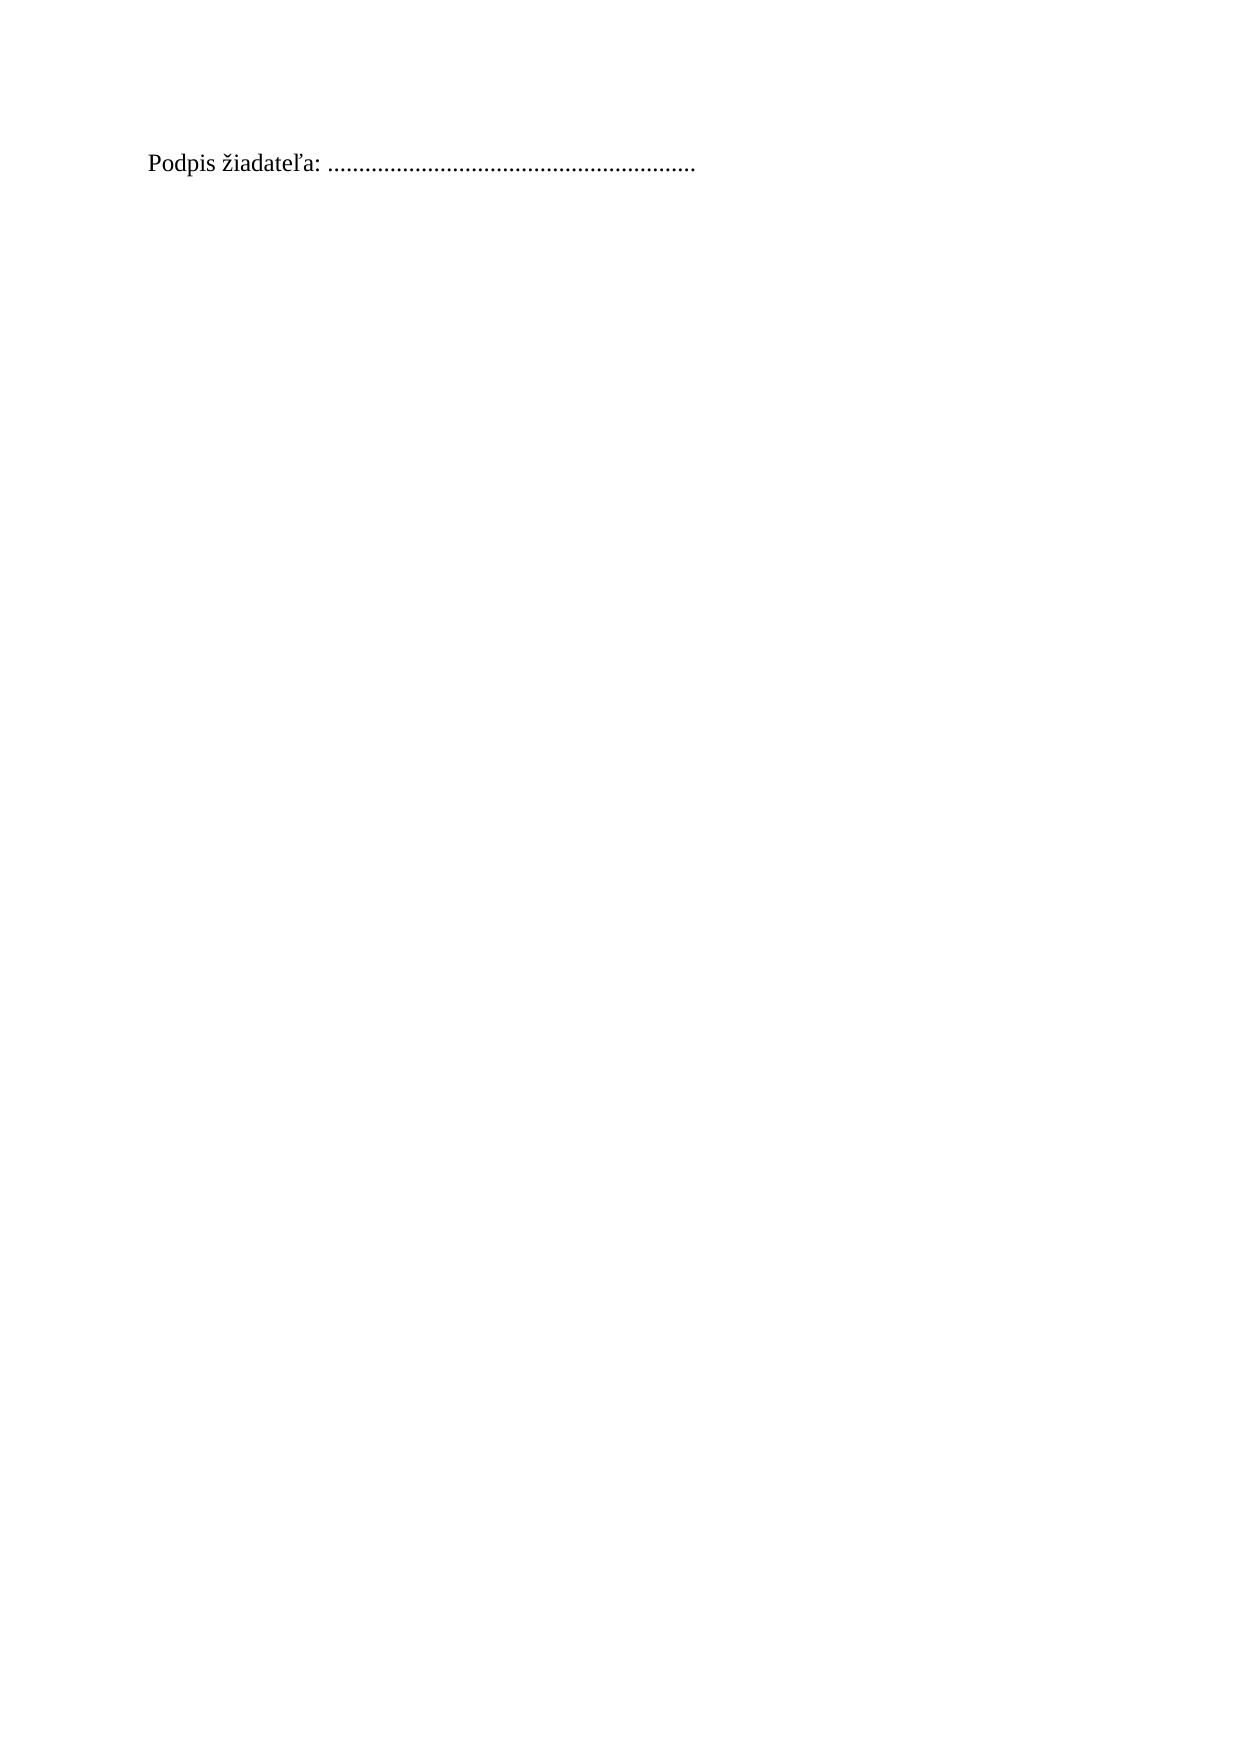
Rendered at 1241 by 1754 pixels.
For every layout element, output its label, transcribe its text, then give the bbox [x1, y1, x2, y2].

text Podpis žiadateľa: ........................................................... [148, 148, 1093, 176]
